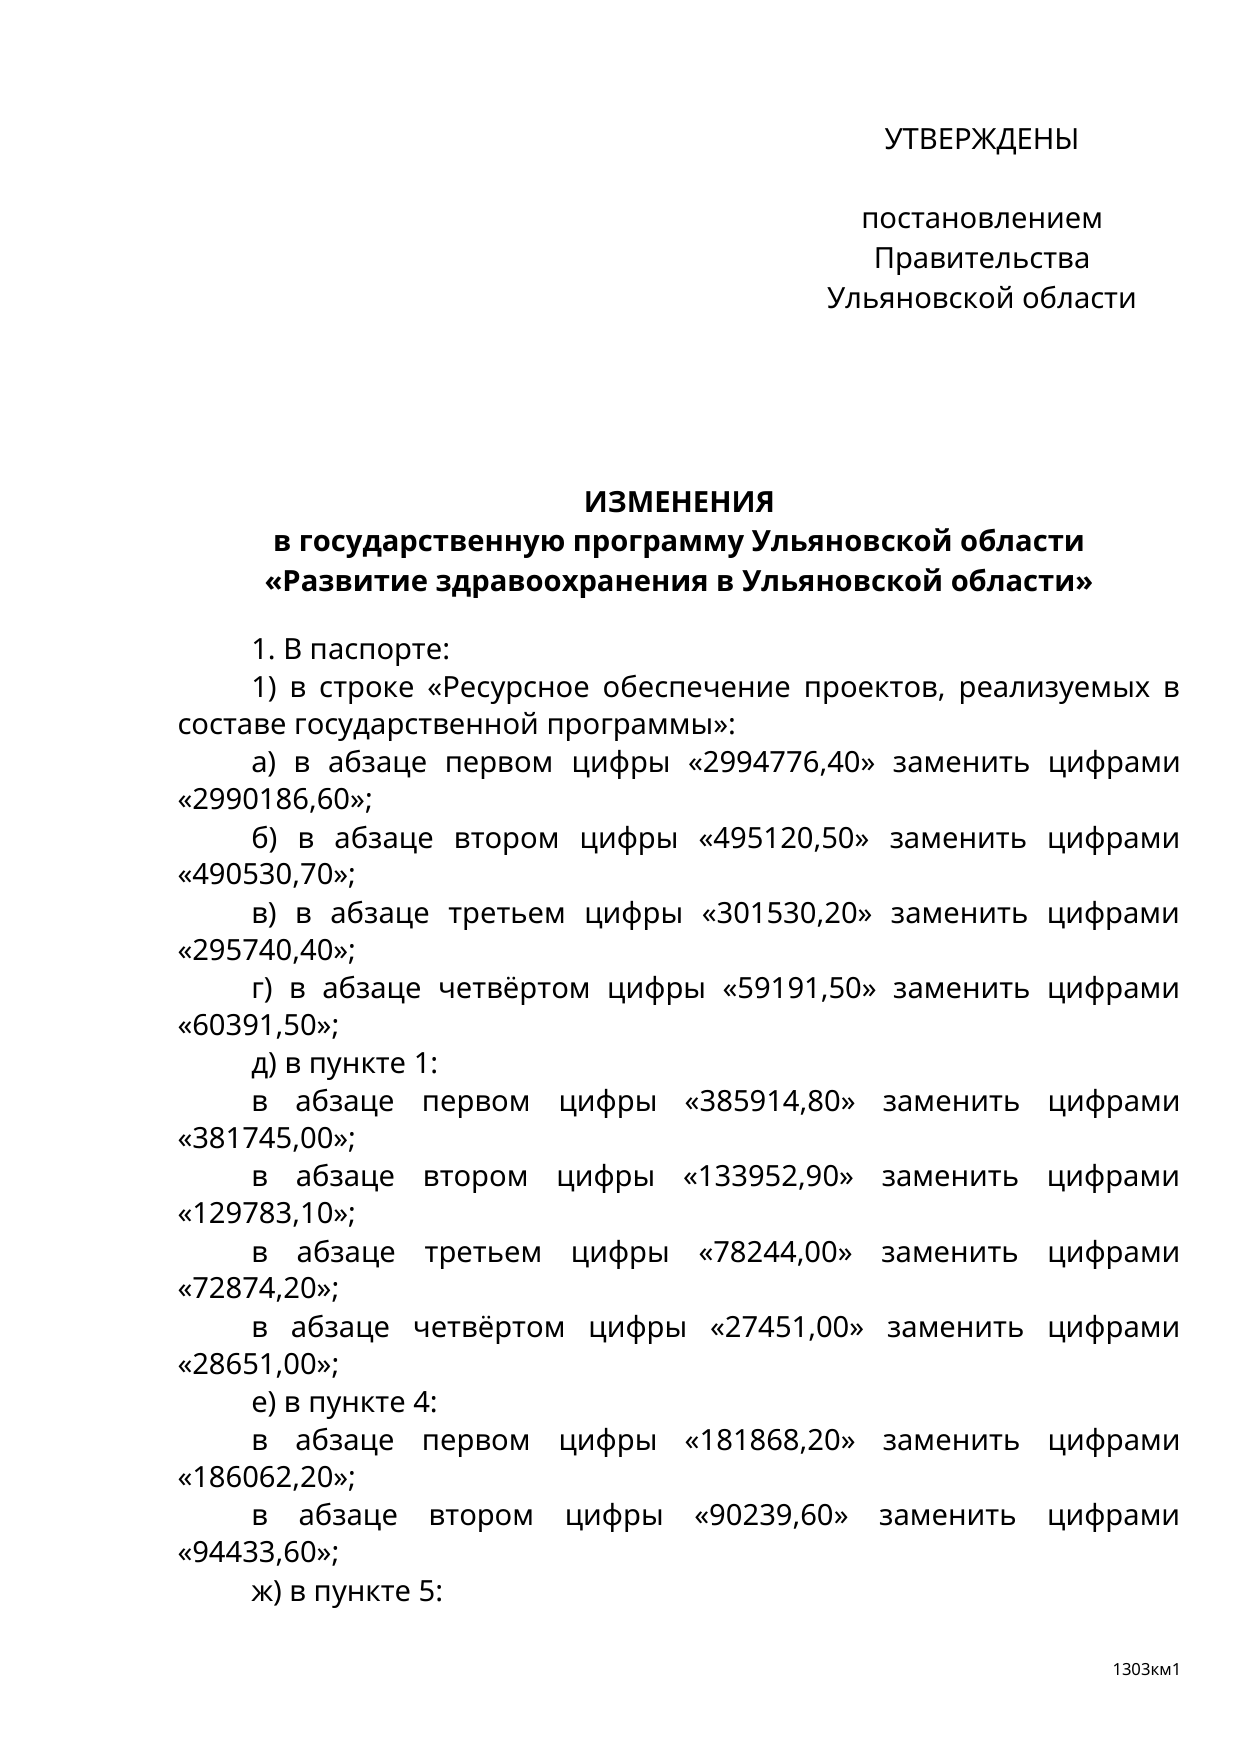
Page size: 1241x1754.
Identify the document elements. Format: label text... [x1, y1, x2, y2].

text ИЗМЕНЕНИЯ [177, 481, 1181, 521]
text г) в абзаце четвёртом цифры «59191,50» заменить цифрами «60391,50»; [177, 969, 1181, 1044]
text ж) в пункте 5: [177, 1571, 1181, 1609]
text в абзаце первом цифры «385914,80» заменить цифрами «381745,00»; [177, 1082, 1181, 1157]
text 1) в строке «Ресурсное обеспечение проектов, реализуемых в составе государственной программы»: [177, 667, 1181, 743]
text е) в пункте 4: [177, 1383, 1181, 1420]
text б) в абзаце втором цифры «495120,50» заменить цифрами «490530,70»; [177, 818, 1181, 893]
text постановлением Правительства [783, 197, 1181, 277]
text в абзаце втором цифры «90239,60» заменить цифрами «94433,60»; [177, 1496, 1181, 1571]
text д) в пункте 1: [177, 1044, 1181, 1082]
text УТВЕРЖДЕНЫ [783, 118, 1181, 158]
text Ульяновской области [783, 277, 1181, 317]
text а) в абзаце первом цифры «2994776,40» заменить цифрами «2990186,60»; [177, 743, 1181, 818]
text 1. В паспорте: [177, 630, 1181, 667]
text в абзаце четвёртом цифры «27451,00» заменить цифрами «28651,00»; [177, 1307, 1181, 1383]
text в абзаце третьем цифры «78244,00» заменить цифрами «72874,20»; [177, 1232, 1181, 1307]
text «Развитие здравоохранения в Ульяновской области» [177, 560, 1181, 600]
text в абзаце первом цифры «181868,20» заменить цифрами «186062,20»; [177, 1420, 1181, 1496]
text в) в абзаце третьем цифры «301530,20» заменить цифрами «295740,40»; [177, 893, 1181, 969]
text в государственную программу Ульяновской области [177, 521, 1181, 560]
text в абзаце втором цифры «133952,90» заменить цифрами «129783,10»; [177, 1157, 1181, 1232]
